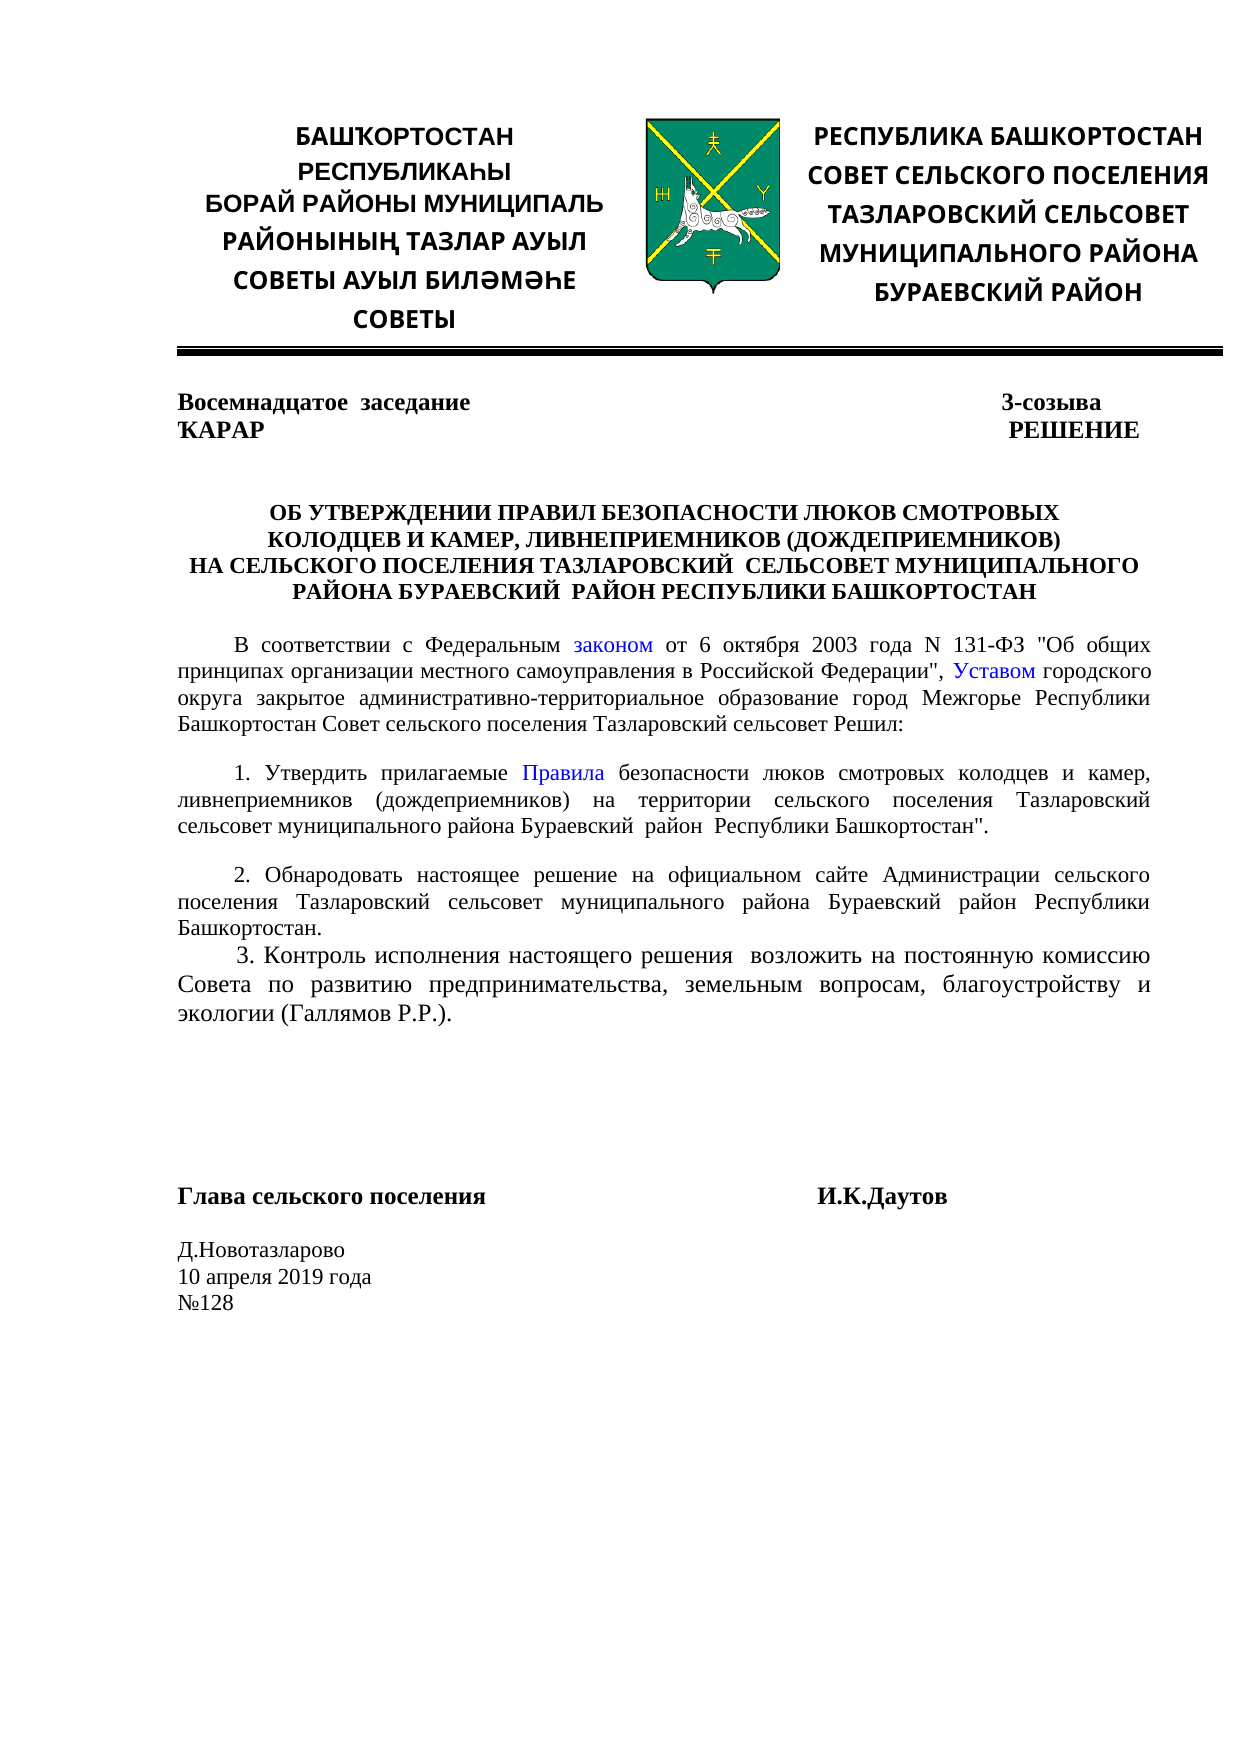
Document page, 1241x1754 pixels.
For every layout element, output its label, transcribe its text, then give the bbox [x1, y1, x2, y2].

text ҠАРАР РЕШЕНИЕ [177, 415, 1152, 444]
table_header [632, 118, 794, 346]
text 2. Обнародовать настоящее решение на официальном сайте Администрации сельского поселения Тазларовский сельсовет муниципального района Бураевский район Республики Башкортостан. [177, 861, 1152, 940]
text Глава сельского поселения И.К.Даутов [177, 1181, 1152, 1210]
title КОЛОДЦЕВ И КАМЕР, ЛИВНЕПРИЕМНИКОВ (ДОЖДЕПРИЕМНИКОВ) [177, 526, 1152, 552]
text Восемнадцатое заседание 3-созыва [177, 387, 1152, 415]
title ОБ УТВЕРЖДЕНИИ ПРАВИЛ БЕЗОПАСНОСТИ ЛЮКОВ СМОТРОВЫХ [177, 499, 1152, 526]
text В соответствии с Федеральным законом от 6 октября 2003 года N 131-ФЗ "Об общих принципах организации местного самоуправления в Российской Федерации", Уставом городского округа закрытое административно-территориальное образование город Межгорье Республики Башкортостан Совет сельского поселения Тазларовский сельсовет Решил: [177, 631, 1152, 736]
text Д.Новотазларово [177, 1236, 1152, 1263]
table_header РЕСПУБЛИКА БАШКОРТОСТАН СОВЕТ СЕЛЬСКОГО ПОСЕЛЕНИЯ ТАЗЛАРОВСКИЙ СЕЛЬСОВЕТ МУНИЦИПАЛЬНОГО РАЙОНА БУРАЕВСКИЙ РАЙОН [794, 118, 1222, 346]
picture [645, 118, 780, 294]
table_header БАШҠОРТОСТАН РЕСПУБЛИКАҺЫ БОРАЙ РАЙОНЫ МУНИЦИПАЛЬ РАЙОНЫНЫҢ ТАЗЛАР АУЫЛ СОВЕТЫ АУЫЛ БИЛӘМӘҺЕ СОВЕТЫ [177, 118, 632, 346]
title НА СЕЛЬСКОГО ПОСЕЛЕНИЯ ТАЗЛАРОВСКИЙ СЕЛЬСОВЕТ МУНИЦИПАЛЬНОГО РАЙОНА БУРАЕВСКИЙ РАЙОН РЕСПУБЛИКИ БАШКОРТОСТАН [177, 552, 1152, 605]
text 10 апреля 2019 года [177, 1263, 1152, 1289]
text №128 [177, 1289, 1152, 1316]
text 3. Контроль исполнения настоящего решения возложить на постоянную комиссию Совета по развитию предпринимательства, земельным вопросам, благоустройству и экологии (Галлямов Р.Р.). [177, 940, 1152, 1027]
text 1. Утвердить прилагаемые Правила безопасности люков смотровых колодцев и камер, ливнеприемников (дождеприемников) на территории сельского поселения Тазларовский сельсовет муниципального района Бураевский район Республики Башкортостан". [177, 759, 1152, 838]
